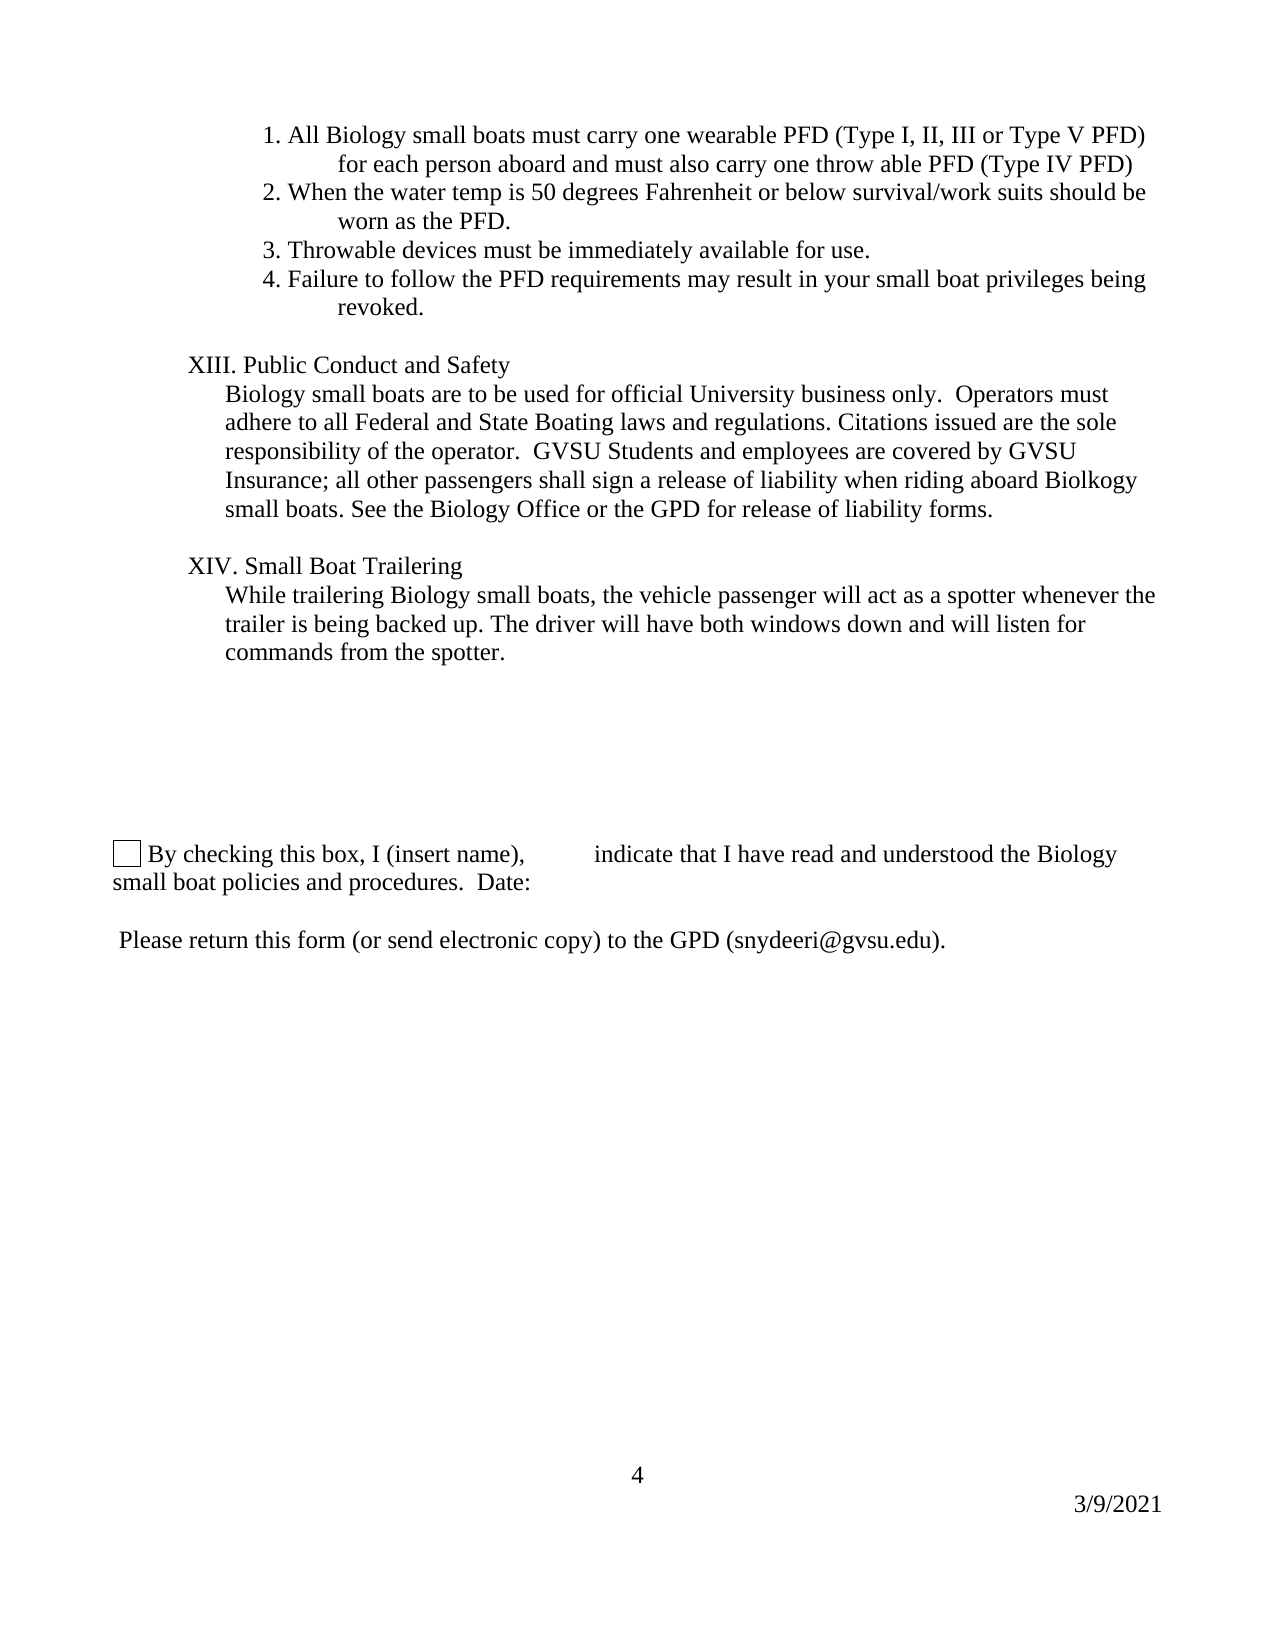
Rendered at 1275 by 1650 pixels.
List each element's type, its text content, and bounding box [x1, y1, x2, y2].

text XIII. Public Conduct and Safety [112, 350, 1162, 379]
text While trailering Biology small boats, the vehicle passenger will act as a spotter whenever the trailer is being backed up. The driver will have both windows down and will listen for commands from the spotter. [225, 580, 1162, 666]
text XIV. Small Boat Trailering [187, 551, 1162, 580]
text By checking this box, I (insert name), indicate that I have read and understood the Biology small boat policies and procedures. Date: [112, 839, 1162, 896]
text 3. Throwable devices must be immediately available for use. [112, 235, 1162, 264]
text Please return this form (or send electronic copy) to the GPD (snydeeri@gvsu.edu). [112, 925, 1162, 954]
text 1. All Biology small boats must carry one wearable PFD (Type I, II, III or Type V PFD) for each person aboard and must also carry one throw able PFD (Type IV PFD) 2. When the water temp is 50 degrees Fahrenheit or below survival/work suits should be worn as the PFD. [112, 120, 1162, 235]
text Biology small boats are to be used for official University business only. Operators must adhere to all Federal and State Boating laws and regulations. Citations issued are the sole responsibility of the operator. GVSU Students and employees are covered by GVSU Insurance; all other passengers shall sign a release of liability when riding aboard Biolkogy small boats. See the Biology Office or the GPD for release of liability forms. [225, 379, 1162, 522]
text 4. Failure to follow the PFD requirements may result in your small boat privileges being revoked. [112, 264, 1162, 321]
